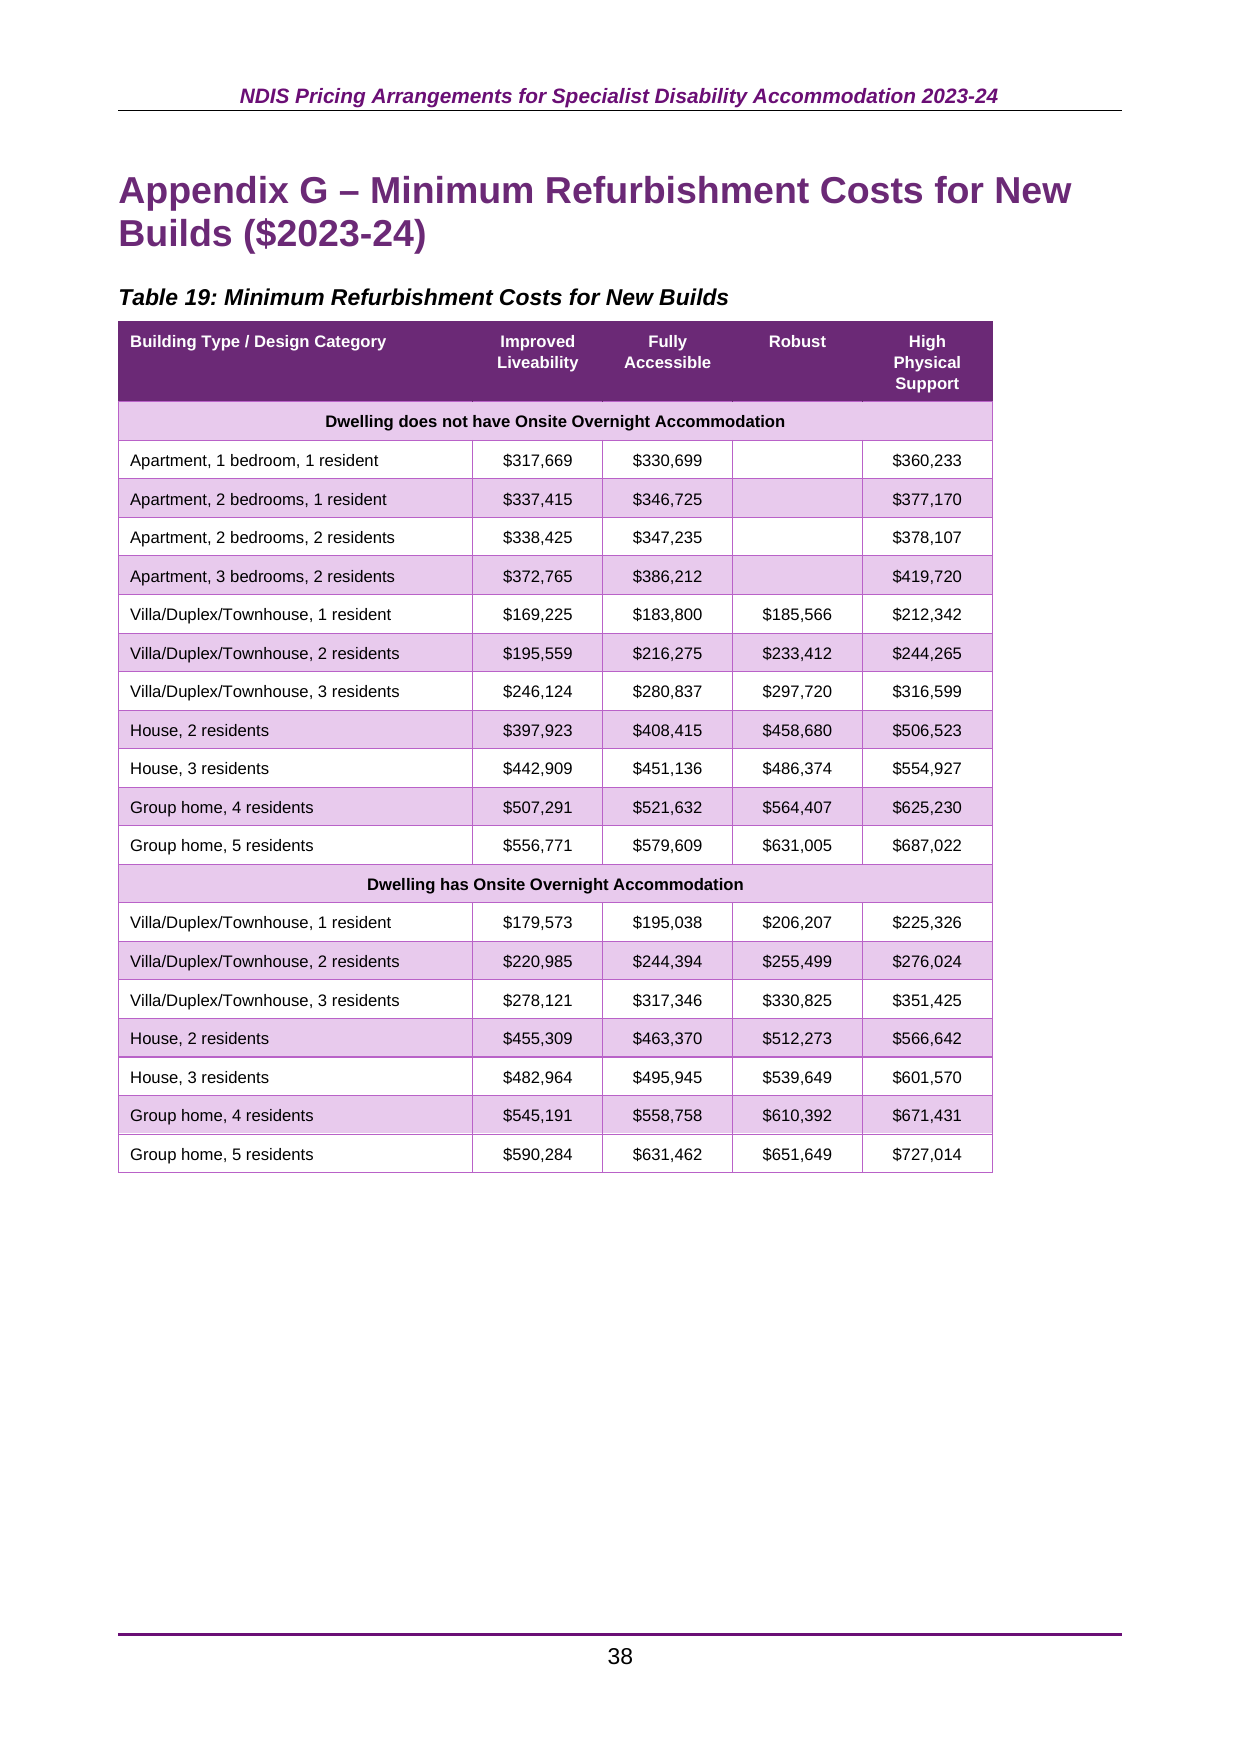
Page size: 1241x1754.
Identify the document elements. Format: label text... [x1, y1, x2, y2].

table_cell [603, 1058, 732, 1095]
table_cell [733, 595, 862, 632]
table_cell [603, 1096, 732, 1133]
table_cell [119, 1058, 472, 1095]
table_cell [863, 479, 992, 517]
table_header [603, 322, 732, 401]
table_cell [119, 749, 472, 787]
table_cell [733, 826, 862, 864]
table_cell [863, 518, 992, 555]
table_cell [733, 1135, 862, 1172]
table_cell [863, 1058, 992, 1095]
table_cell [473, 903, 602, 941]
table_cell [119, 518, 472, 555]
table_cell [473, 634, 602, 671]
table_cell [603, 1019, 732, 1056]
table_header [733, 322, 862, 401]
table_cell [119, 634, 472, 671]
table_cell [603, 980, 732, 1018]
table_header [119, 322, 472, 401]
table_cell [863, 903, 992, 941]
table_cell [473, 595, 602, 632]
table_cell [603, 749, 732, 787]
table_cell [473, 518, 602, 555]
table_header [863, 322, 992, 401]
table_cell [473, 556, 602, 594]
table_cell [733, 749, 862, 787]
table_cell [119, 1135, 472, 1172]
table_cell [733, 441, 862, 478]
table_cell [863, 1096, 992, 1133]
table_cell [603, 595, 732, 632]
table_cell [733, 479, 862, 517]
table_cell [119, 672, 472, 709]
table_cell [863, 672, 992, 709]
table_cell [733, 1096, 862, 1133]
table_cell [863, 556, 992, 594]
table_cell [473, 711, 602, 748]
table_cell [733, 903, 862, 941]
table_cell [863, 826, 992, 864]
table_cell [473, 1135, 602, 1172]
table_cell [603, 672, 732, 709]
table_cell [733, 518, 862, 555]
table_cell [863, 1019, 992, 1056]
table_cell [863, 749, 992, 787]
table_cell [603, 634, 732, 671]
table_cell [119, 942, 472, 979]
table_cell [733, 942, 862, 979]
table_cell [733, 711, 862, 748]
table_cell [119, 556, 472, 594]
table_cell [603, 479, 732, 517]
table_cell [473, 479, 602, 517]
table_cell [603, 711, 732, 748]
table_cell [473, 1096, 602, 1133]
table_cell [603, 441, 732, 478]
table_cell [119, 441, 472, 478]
text Table 19: Minimum Refurbishment Costs for New Builds [118, 279, 1122, 311]
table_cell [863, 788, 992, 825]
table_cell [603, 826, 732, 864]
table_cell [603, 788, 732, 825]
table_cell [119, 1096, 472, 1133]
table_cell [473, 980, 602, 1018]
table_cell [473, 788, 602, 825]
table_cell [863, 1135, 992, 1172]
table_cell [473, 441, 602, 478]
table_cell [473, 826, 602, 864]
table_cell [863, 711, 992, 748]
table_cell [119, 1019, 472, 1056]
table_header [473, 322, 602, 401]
subtitle Appendix G – Minimum Refurbishment Costs for New Builds ($2023-24) [118, 168, 1122, 254]
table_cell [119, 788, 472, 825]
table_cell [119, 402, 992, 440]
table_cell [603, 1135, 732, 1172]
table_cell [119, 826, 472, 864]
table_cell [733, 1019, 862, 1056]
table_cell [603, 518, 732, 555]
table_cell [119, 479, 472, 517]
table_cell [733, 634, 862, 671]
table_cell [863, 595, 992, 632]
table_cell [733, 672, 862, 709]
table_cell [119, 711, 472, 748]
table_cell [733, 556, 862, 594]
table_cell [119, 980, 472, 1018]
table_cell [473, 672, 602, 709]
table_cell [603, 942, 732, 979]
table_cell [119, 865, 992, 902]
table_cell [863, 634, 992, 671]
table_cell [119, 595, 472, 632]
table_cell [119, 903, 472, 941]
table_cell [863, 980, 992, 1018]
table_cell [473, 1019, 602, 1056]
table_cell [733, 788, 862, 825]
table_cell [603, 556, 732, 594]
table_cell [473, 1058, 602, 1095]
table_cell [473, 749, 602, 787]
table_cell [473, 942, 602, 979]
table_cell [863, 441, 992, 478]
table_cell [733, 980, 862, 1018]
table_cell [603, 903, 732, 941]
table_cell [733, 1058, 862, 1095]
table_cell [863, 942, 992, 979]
